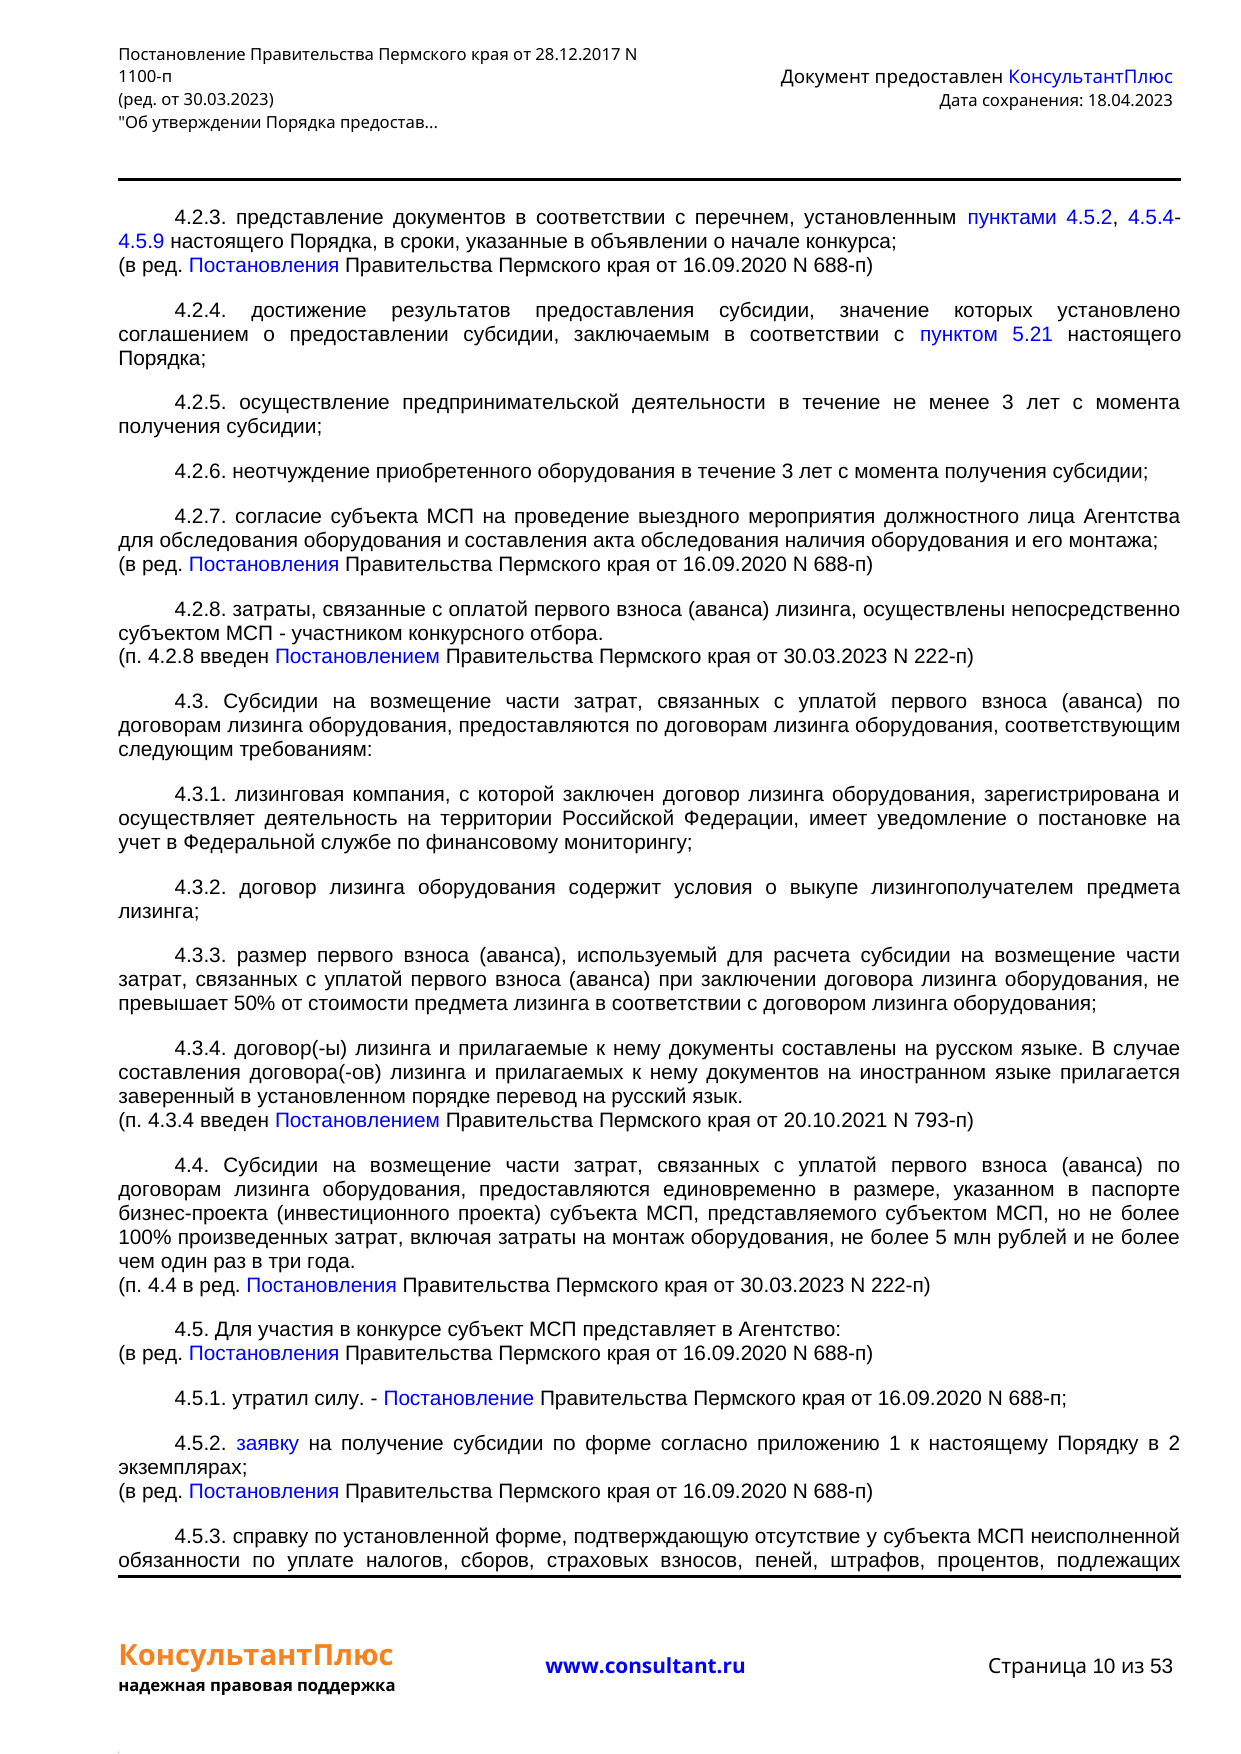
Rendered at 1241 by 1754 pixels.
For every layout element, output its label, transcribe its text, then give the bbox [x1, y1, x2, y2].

text 4.3.2. договор лизинга оборудования содержит условия о выкупе лизингополучателем предмета лизинга; [118, 874, 1181, 922]
text (п. 4.2.8 введен Постановлением Правительства Пермского края от 30.03.2023 N 222-п) [118, 644, 1181, 668]
text (п. 4.3.4 введен Постановлением Правительства Пермского края от 20.10.2021 N 793-п) [118, 1108, 1181, 1132]
text 4.5.2. заявку на получение субсидии по форме согласно приложению 1 к настоящему Порядку в 2 экземплярах; [118, 1431, 1181, 1479]
text (в ред. Постановления Правительства Пермского края от 16.09.2020 N 688-п) [118, 1341, 1181, 1365]
text 4.5. Для участия в конкурсе субъект МСП представляет в Агентство: [118, 1317, 1181, 1341]
text 4.2.6. неотчуждение приобретенного оборудования в течение 3 лет с момента получения субсидии; [118, 459, 1181, 483]
text 4.3. Субсидии на возмещение части затрат, связанных с уплатой первого взноса (аванса) по договорам лизинга оборудования, предоставляются по договорам лизинга оборудования, соответствующим следующим требованиям: [118, 689, 1181, 761]
text 4.3.4. договор(-ы) лизинга и прилагаемые к нему документы составлены на русском языке. В случае составления договора(-ов) лизинга и прилагаемых к нему документов на иностранном языке прилагается заверенный в установленном порядке перевод на русский язык. [118, 1036, 1181, 1108]
text (в ред. Постановления Правительства Пермского края от 16.09.2020 N 688-п) [118, 1479, 1181, 1503]
text 4.2.7. согласие субъекта МСП на проведение выездного мероприятия должностного лица Агентства для обследования оборудования и составления акта обследования наличия оборудования и его монтажа; [118, 504, 1181, 552]
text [118, 1523, 1181, 1571]
text 4.4. Субсидии на возмещение части затрат, связанных с уплатой первого взноса (аванса) по договорам лизинга оборудования, предоставляются единовременно в размере, указанном в паспорте бизнес-проекта (инвестиционного проекта) субъекта МСП, представляемого субъектом МСП, но не более 100% произведенных затрат, включая затраты на монтаж оборудования, не более 5 млн рублей и не более чем один раз в три года. [118, 1153, 1181, 1272]
text (в ред. Постановления Правительства Пермского края от 16.09.2020 N 688-п) [118, 253, 1181, 277]
text 4.2.5. осуществление предпринимательской деятельности в течение не менее 3 лет с момента получения субсидии; [118, 390, 1181, 438]
text (в ред. Постановления Правительства Пермского края от 16.09.2020 N 688-п) [118, 552, 1181, 576]
text 4.3.1. лизинговая компания, с которой заключен договор лизинга оборудования, зарегистрирована и осуществляет деятельность на территории Российской Федерации, имеет уведомление о постановке на учет в Федеральной службе по финансовому мониторингу; [118, 782, 1181, 854]
text 4.5.1. утратил силу. - Постановление Правительства Пермского края от 16.09.2020 N 688-п; [118, 1386, 1181, 1410]
text 4.2.8. затраты, связанные с оплатой первого взноса (аванса) лизинга, осуществлены непосредственно субъектом МСП - участником конкурсного отбора. [118, 596, 1181, 644]
text 4.2.4. достижение результатов предоставления субсидии, значение которых установлено соглашением о предоставлении субсидии, заключаемым в соответствии с пунктом 5.21 настоящего Порядка; [118, 297, 1181, 369]
text (п. 4.4 в ред. Постановления Правительства Пермского края от 30.03.2023 N 222-п) [118, 1272, 1181, 1296]
text 4.2.3. представление документов в соответствии с перечнем, установленным пунктами 4.5.2, 4.5.4-4.5.9 настоящего Порядка, в сроки, указанные в объявлении о начале конкурса; [118, 205, 1181, 253]
text 4.3.3. размер первого взноса (аванса), используемый для расчета субсидии на возмещение части затрат, связанных с уплатой первого взноса (аванса) при заключении договора лизинга оборудования, не превышает 50% от стоимости предмета лизинга в соответствии с договором лизинга оборудования; [118, 943, 1181, 1015]
